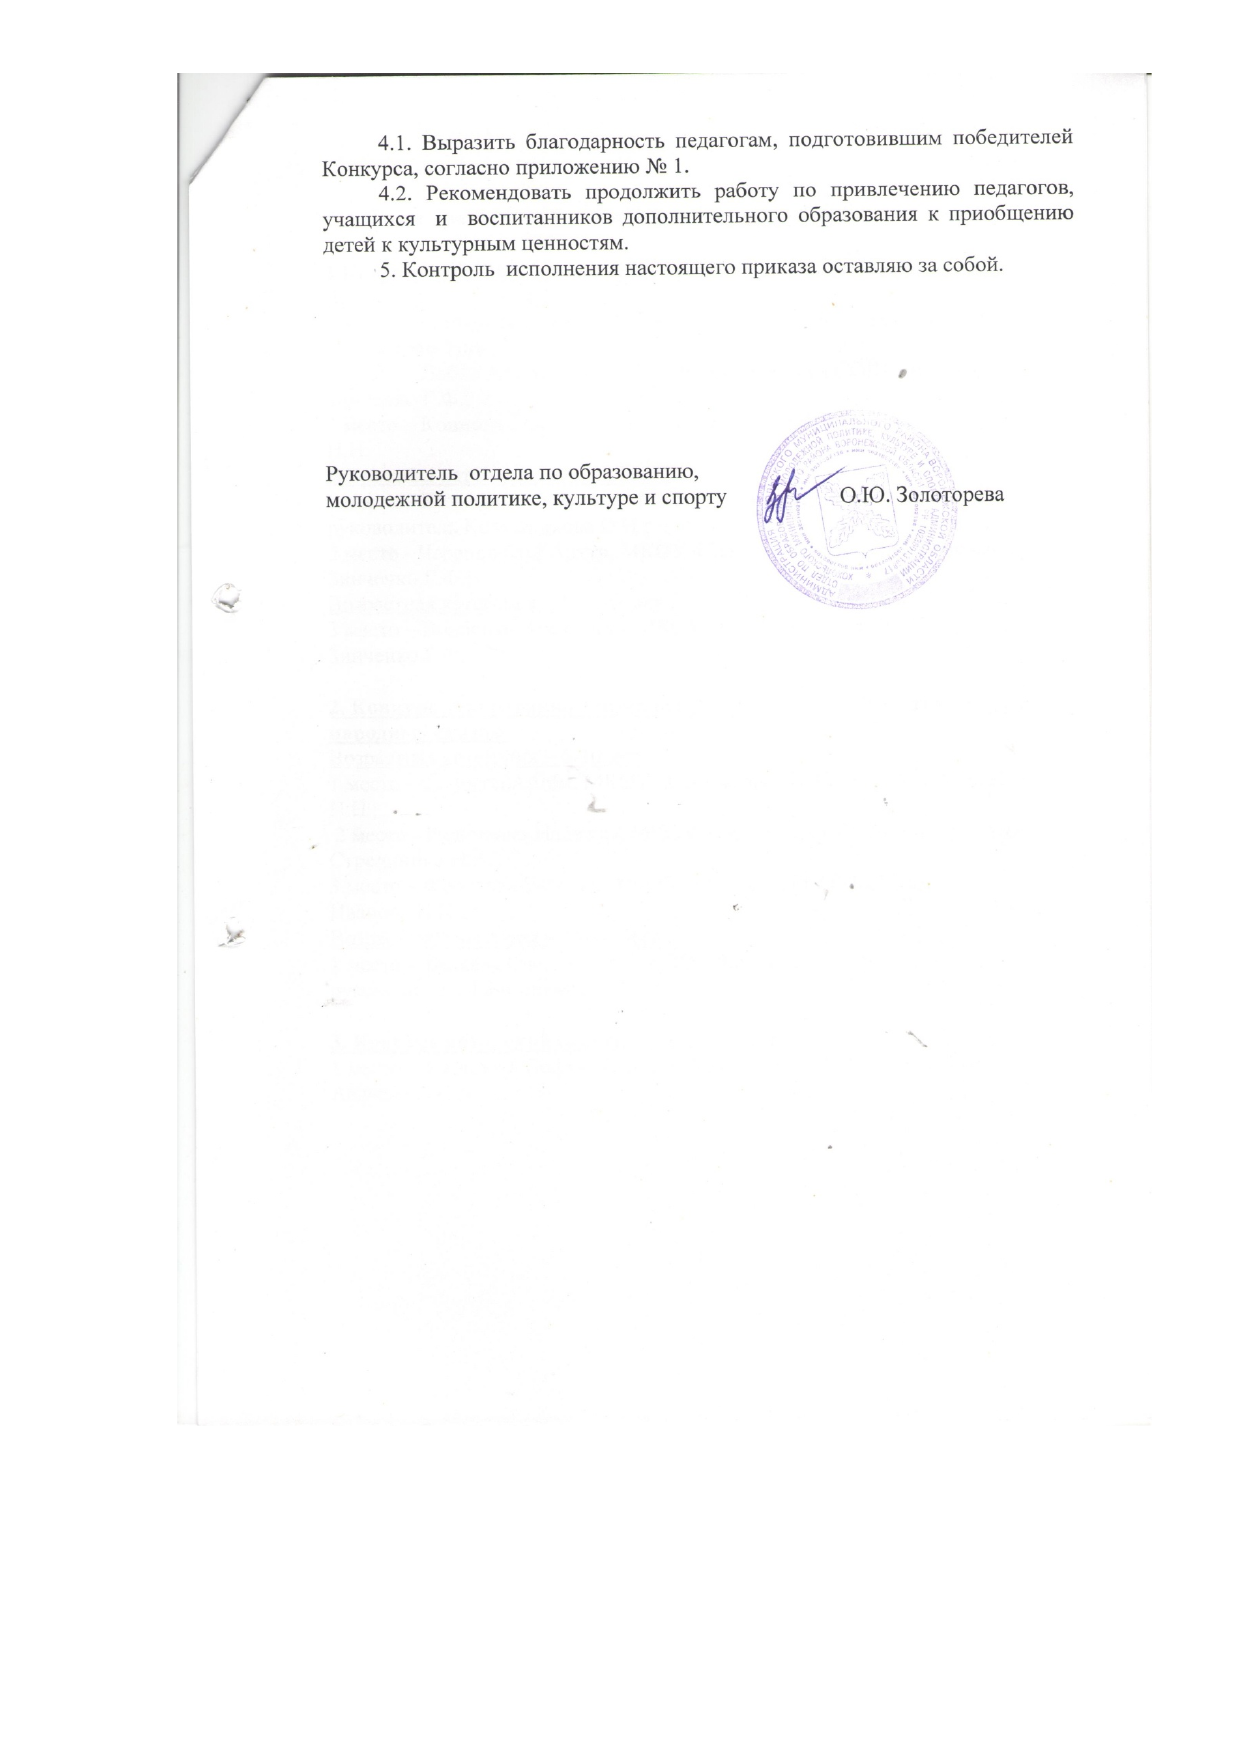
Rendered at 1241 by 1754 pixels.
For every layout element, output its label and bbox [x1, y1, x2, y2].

picture [177, 73, 1152, 1426]
